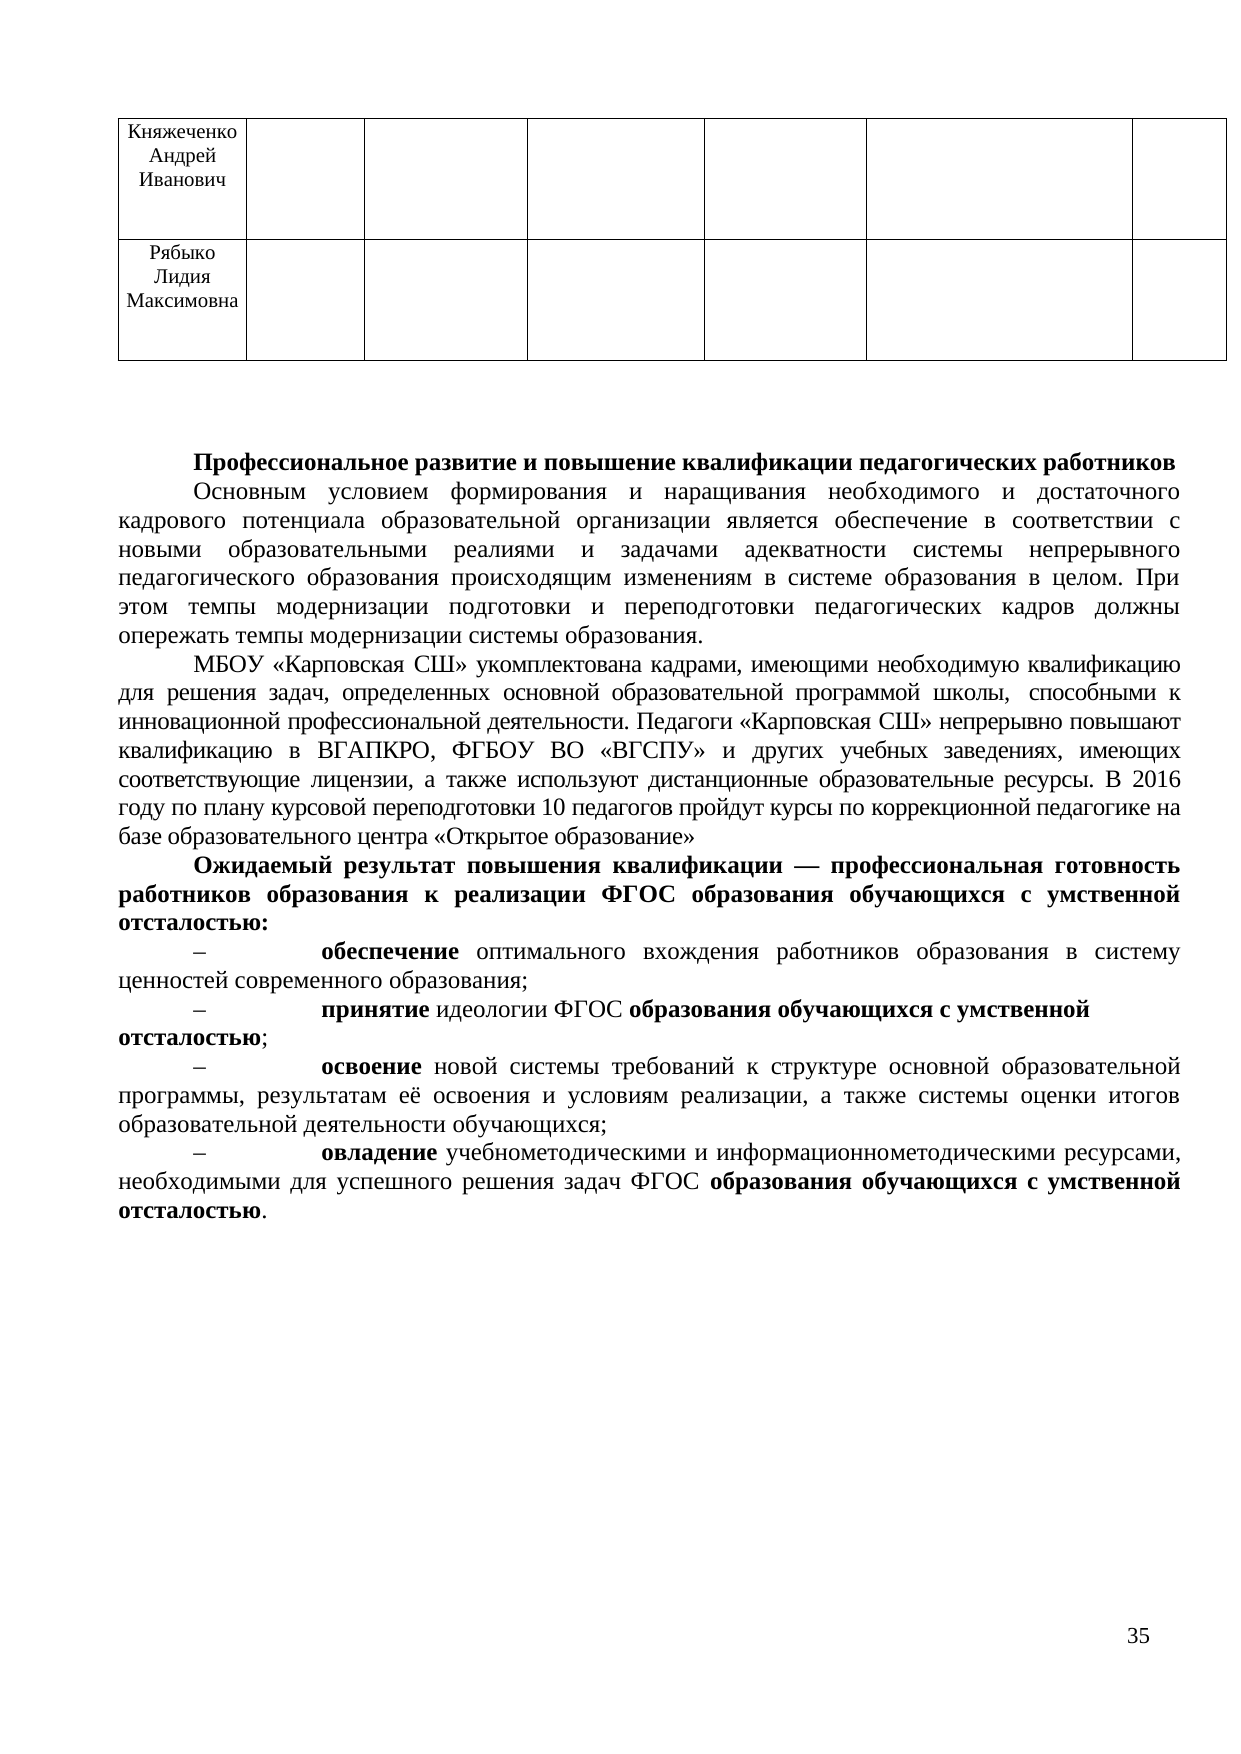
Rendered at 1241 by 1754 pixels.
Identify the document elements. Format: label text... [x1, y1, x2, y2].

table_cell [528, 119, 704, 239]
table_cell [705, 119, 866, 239]
table_cell [867, 119, 1132, 239]
table_cell [365, 240, 527, 360]
text Профессиональное развитие и повышение квалификации педагогических работников [118, 447, 1181, 476]
table_cell [705, 240, 866, 360]
list обеспечение оптимального вхождения работников образования в систему ценностей современного образования; [118, 936, 1181, 994]
list овладение учебно­методическими и информационно­методическими ресурсами, необходимыми для успешного решения задач ФГОС образования обучающихся с умственной отсталостью. [118, 1137, 1181, 1224]
table_cell [365, 119, 527, 239]
table_cell [1133, 240, 1226, 360]
text Основным условием формирования и наращивания необходимого и достаточного кадрового потенциала образовательной организации является обеспечение в соответствии с новыми образовательными реалиями и задачами адекватности системы непрерывного педагогического образования происходящим изменениям в системе образования в целом. При этом темпы модернизации подготовки и переподготовки педагогических кадров должны опережать темпы модернизации системы образования. [118, 476, 1181, 649]
table_cell [867, 240, 1132, 360]
text Ожидаемый результат повышения квалификации — профессиональная готовность работников образования к реализации ФГОС образования обучающихся с умственной отсталостью: [118, 850, 1181, 936]
table_cell Княжеченко Андрей Иванович [119, 119, 246, 239]
table_cell [247, 240, 364, 360]
table_cell [1133, 119, 1226, 239]
list принятие идеологии ФГОС образования обучающихся с умственной отсталостью; [118, 994, 1181, 1051]
table_cell [528, 240, 704, 360]
list освоение новой системы требований к структуре основной образовательной программы, результатам её освоения и условиям реализации, а также системы оценки итогов образовательной деятельности обучающихся; [118, 1051, 1181, 1137]
table_cell Рябыко Лидия Максимовна [119, 240, 246, 360]
text МБОУ «Карповская СШ» укомплектована кадрами, имеющими необходимую квалификацию для решения задач, определенных основной образовательной программой школы, способными к инновационной профессиональной деятельности. Педагоги «Карповская СШ» непрерывно повышают квалификацию в ВГАПКРО, ФГБОУ ВО «ВГСПУ» и других учебных заведениях, имеющих соответствующие лицензии, а также используют дистанционные образовательные ресурсы. В 2016 году по плану курсовой переподготовки 10 педагогов пройдут курсы по коррекционной педагогике на базе образовательного центра «Открытое образование» [118, 649, 1181, 850]
table_cell [247, 119, 364, 239]
